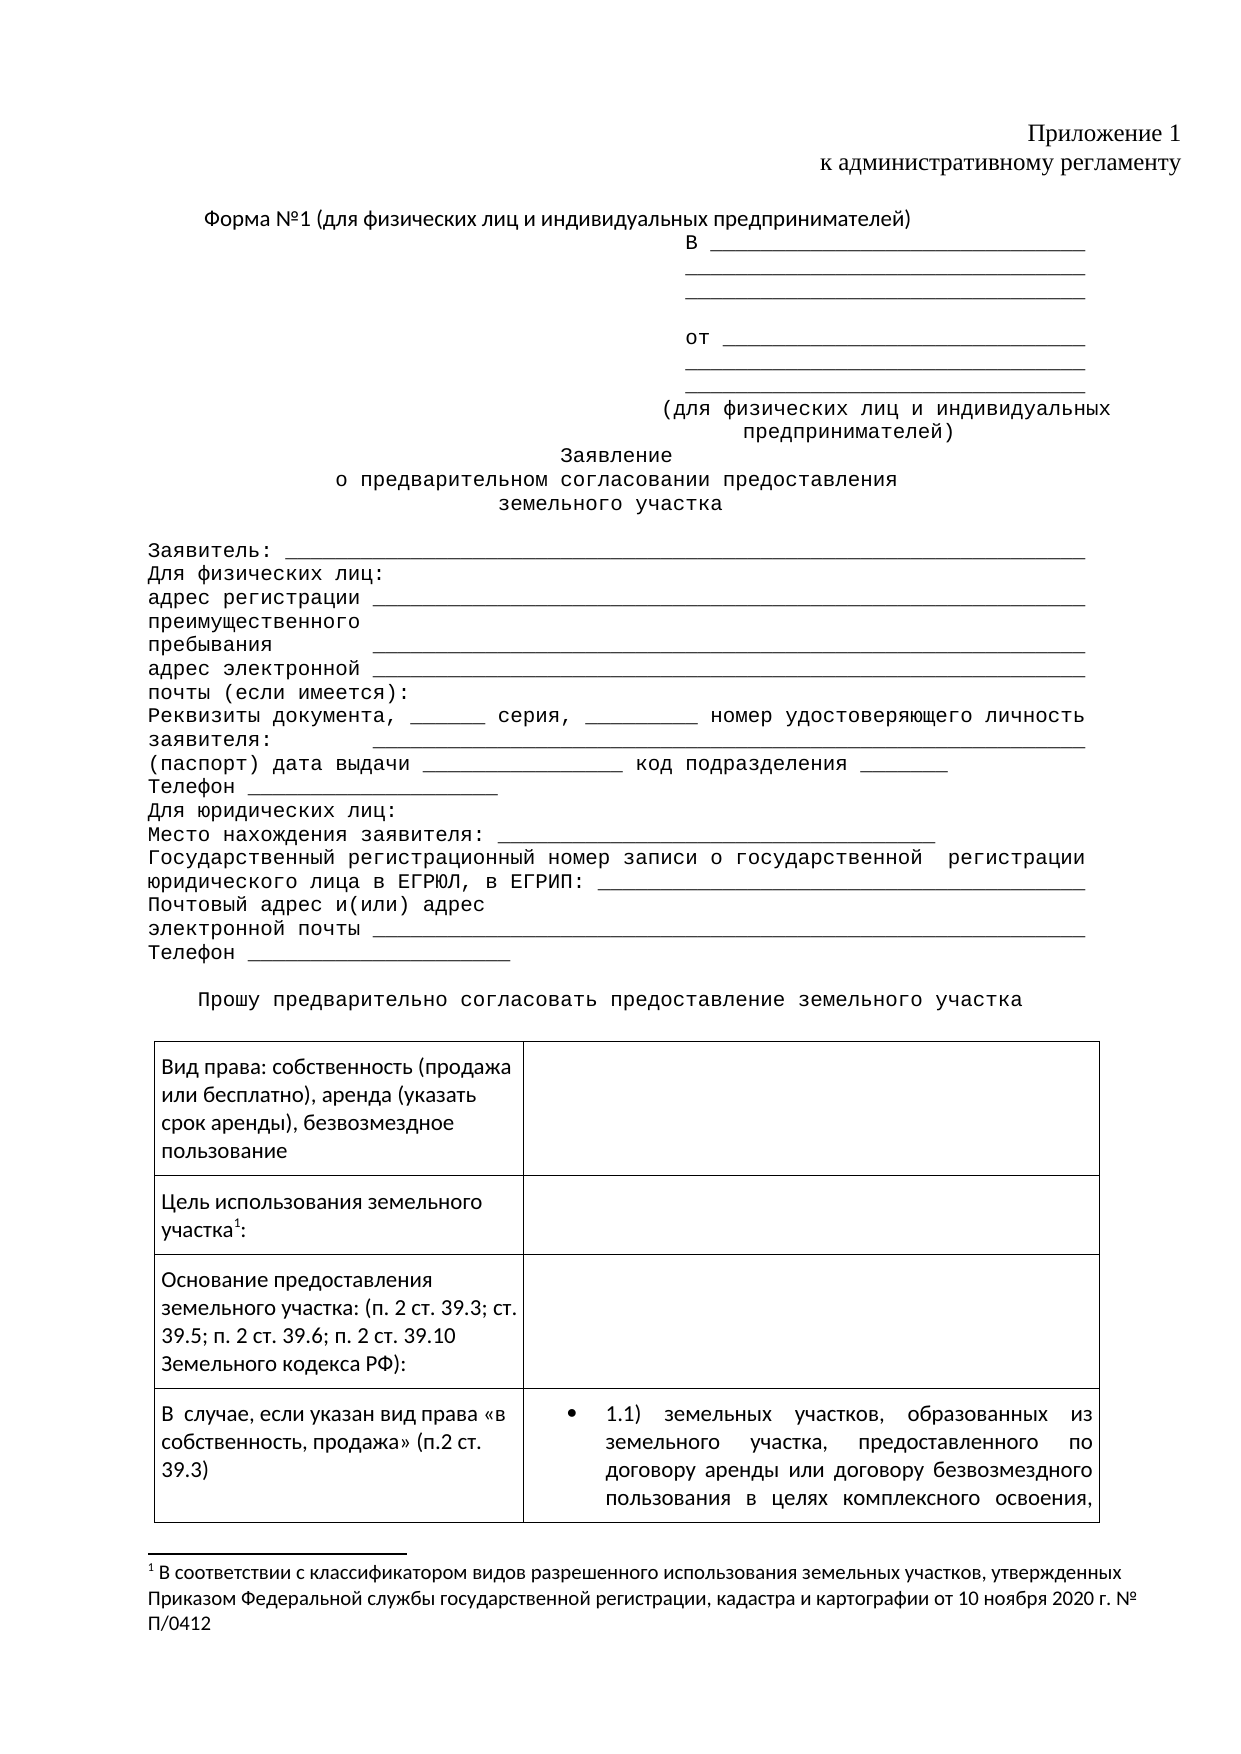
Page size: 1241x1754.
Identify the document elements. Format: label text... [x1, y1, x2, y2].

text заявителя: _________________________________________________________ [148, 729, 1181, 753]
text ________________________________ [148, 256, 1181, 280]
table_cell [524, 1255, 1099, 1388]
text земельного участка [148, 492, 1181, 516]
text от _____________________________ [148, 327, 1181, 351]
table_cell [524, 1176, 1099, 1253]
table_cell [155, 1389, 523, 1522]
text В ______________________________ [148, 232, 1181, 256]
text к административному регламенту [148, 147, 1181, 176]
text Заявление [148, 445, 1181, 469]
text пребывания _________________________________________________________ [148, 634, 1181, 658]
text Почтовый адрес и(или) адрес [148, 894, 1181, 918]
text адрес регистрации _________________________________________________________ [148, 587, 1181, 611]
table_header [524, 1042, 1099, 1175]
text преимущественного [148, 611, 1181, 634]
text юридического лица в ЕГРЮЛ, в ЕГРИП: _______________________________________ [148, 871, 1181, 894]
text Телефон _____________________ [148, 942, 1181, 965]
text (для физических лиц и индивидуальных предпринимателей) [516, 398, 1181, 445]
text адрес электронной _________________________________________________________ [148, 658, 1181, 682]
text о предварительном согласовании предоставления [148, 469, 1181, 492]
text ________________________________ [148, 280, 1181, 303]
text Место нахождения заявителя: ___________________________________ [148, 823, 1181, 847]
text электронной почты _________________________________________________________ [148, 918, 1181, 942]
text Телефон ____________________ [148, 776, 1181, 800]
text ________________________________ [148, 351, 1181, 374]
text Прошу предварительно согласовать предоставление земельного участка [148, 989, 1181, 1013]
text Приложение 1 [148, 118, 1181, 147]
text Заявитель: ________________________________________________________________ [148, 540, 1181, 563]
text (паспорт) дата выдачи ________________ код подразделения _______ [148, 753, 1181, 776]
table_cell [524, 1389, 1099, 1522]
text Для физических лиц: [148, 563, 1181, 587]
table_header Вид права: собственность (продажа или бесплатно), аренда (указать срок аренды), безвозмездное пользование [155, 1042, 523, 1175]
table_cell Цель использования земельного участка: [155, 1176, 523, 1253]
table_cell Основание предоставления земельного участка: (п. 2 ст. 39.3; ст. 39.5; п. 2 ст. 39.6; п. 2 ст. 39.10 Земельного кодекса РФ): [155, 1255, 523, 1388]
text Реквизиты документа, ______ серия, _________ номер удостоверяющего личность [148, 705, 1181, 729]
text Форма №1 (для физических лиц и индивидуальных предпринимателей) [148, 204, 1181, 232]
text Для юридических лиц: [148, 800, 1181, 823]
text почты (если имеется): [148, 682, 1181, 705]
text ________________________________ [148, 374, 1181, 398]
text Государственный регистрационный номер записи о государственной регистрации [148, 847, 1181, 871]
